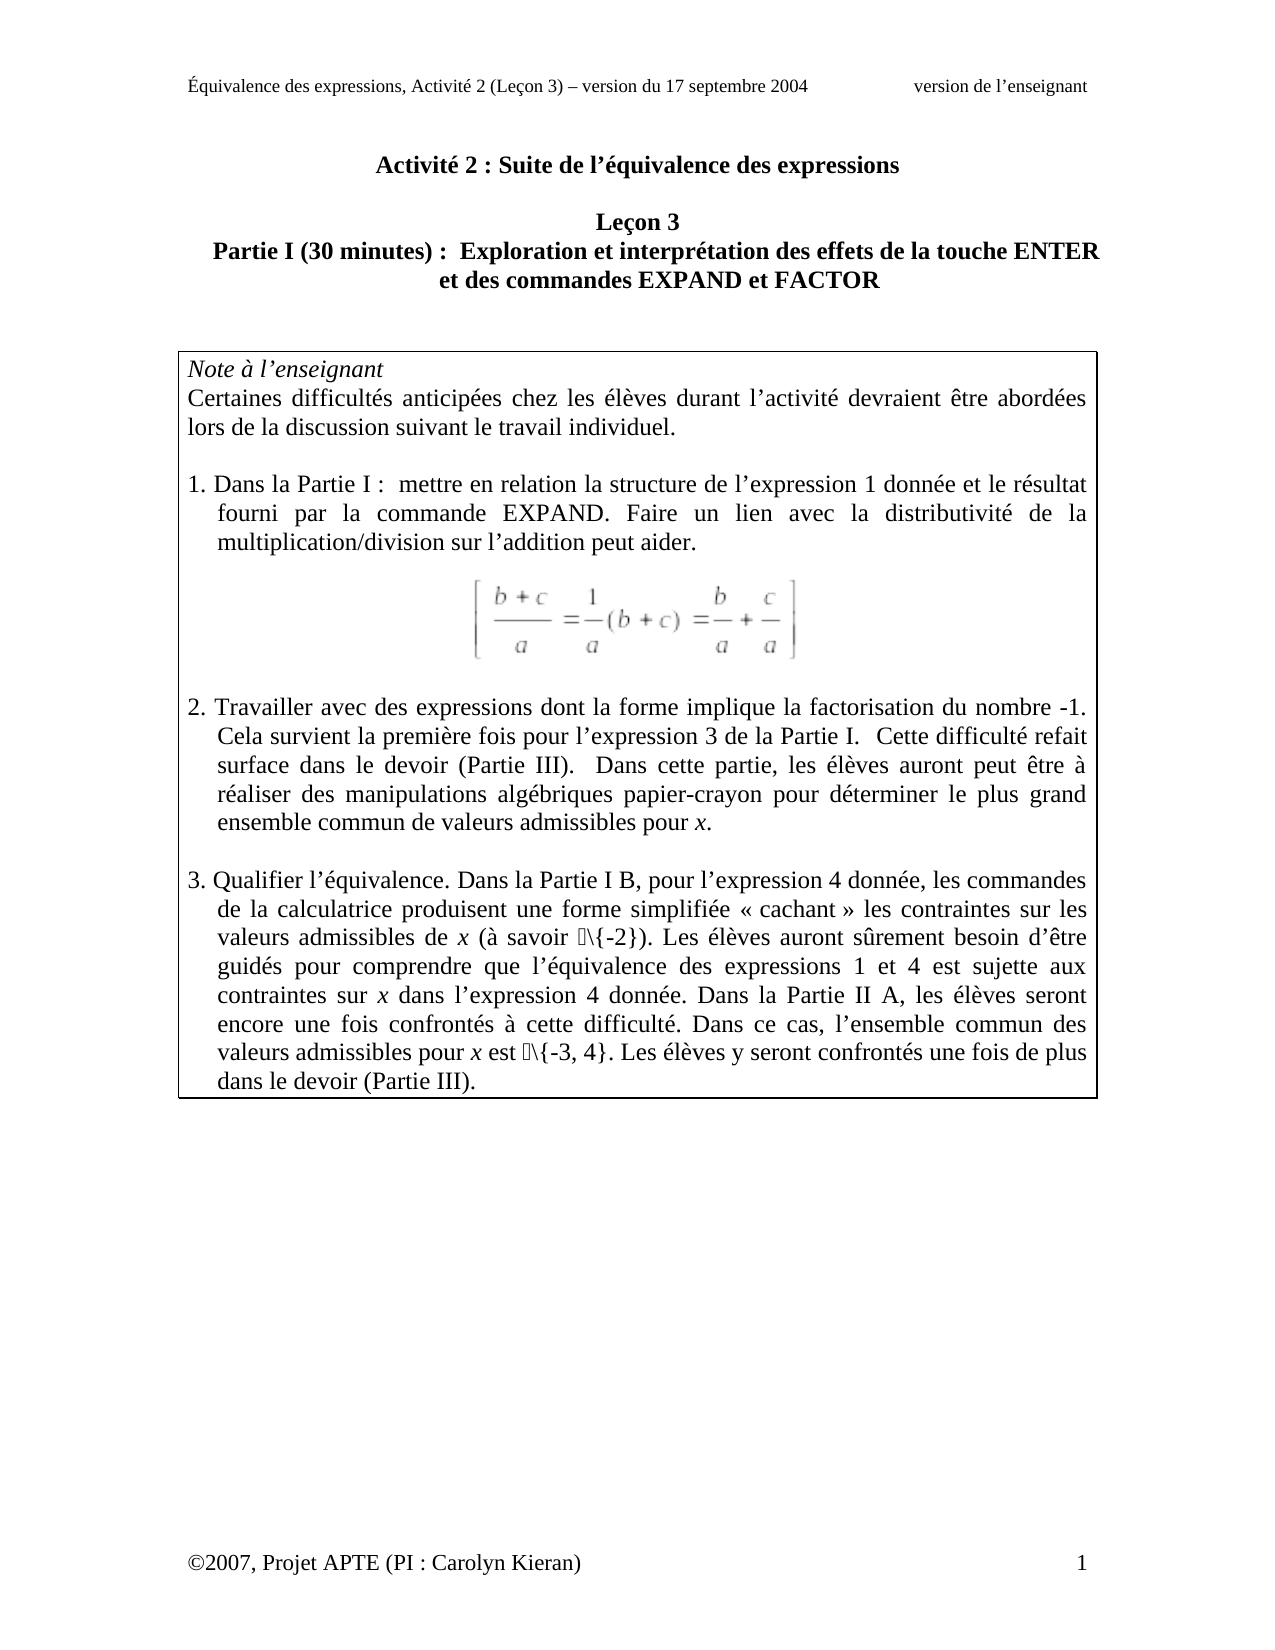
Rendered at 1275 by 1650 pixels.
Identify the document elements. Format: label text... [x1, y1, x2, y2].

text Leçon 3 [187, 207, 1087, 236]
text Certaines difficultés anticipées chez les élèves durant l’activité devraient être abordées lors de la discussion suivant le travail individuel. [187, 383, 1087, 441]
text Partie I (30 minutes) : Exploration et interprétation des effets de la touche ENTER [187, 236, 1125, 265]
text Note à l’enseignant [179, 352, 1096, 383]
text et des commandes EXPAND et FACTOR [187, 265, 1125, 294]
text 1. Dans la Partie I : mettre en relation la structure de l’expression 1 donnée et le résultat fourni par la commande EXPAND. Faire un lien avec la distributivité de la multiplication/division sur l’addition peut aider. [187, 469, 1087, 556]
title Activité 2 : Suite de l’équivalence des expressions [187, 150, 1087, 179]
text 3. Qualifier l’équivalence. Dans la Partie I B, pour l’expression 4 donnée, les commandes de la calculatrice produisent une forme simplifiée « cachant » les contraintes sur les valeurs admissibles de x (à savoir \{-2}). Les élèves auront sûrement besoin d’être guidés pour comprendre que l’équivalence des expressions 1 et 4 est sujette aux contraintes sur x dans l’expression 4 donnée. Dans la Partie II A, les élèves seront encore une fois confrontés à cette difficulté. Dans ce cas, l’ensemble commun des valeurs admissibles pour x est \{-3, 4}. Les élèves y seront confrontés une fois de plus dans le devoir (Partie III). [179, 862, 1096, 1097]
text 2. Travailler avec des expressions dont la forme implique la factorisation du nombre -1. Cela survient la première fois pour l’expression 3 de la Partie I. Cette difficulté refait surface dans le devoir (Partie III). Dans cette partie, les élèves auront peut être à réaliser des manipulations algébriques papier-crayon pour déterminer le plus grand ensemble commun de valeurs admissibles pour x. [187, 692, 1087, 836]
